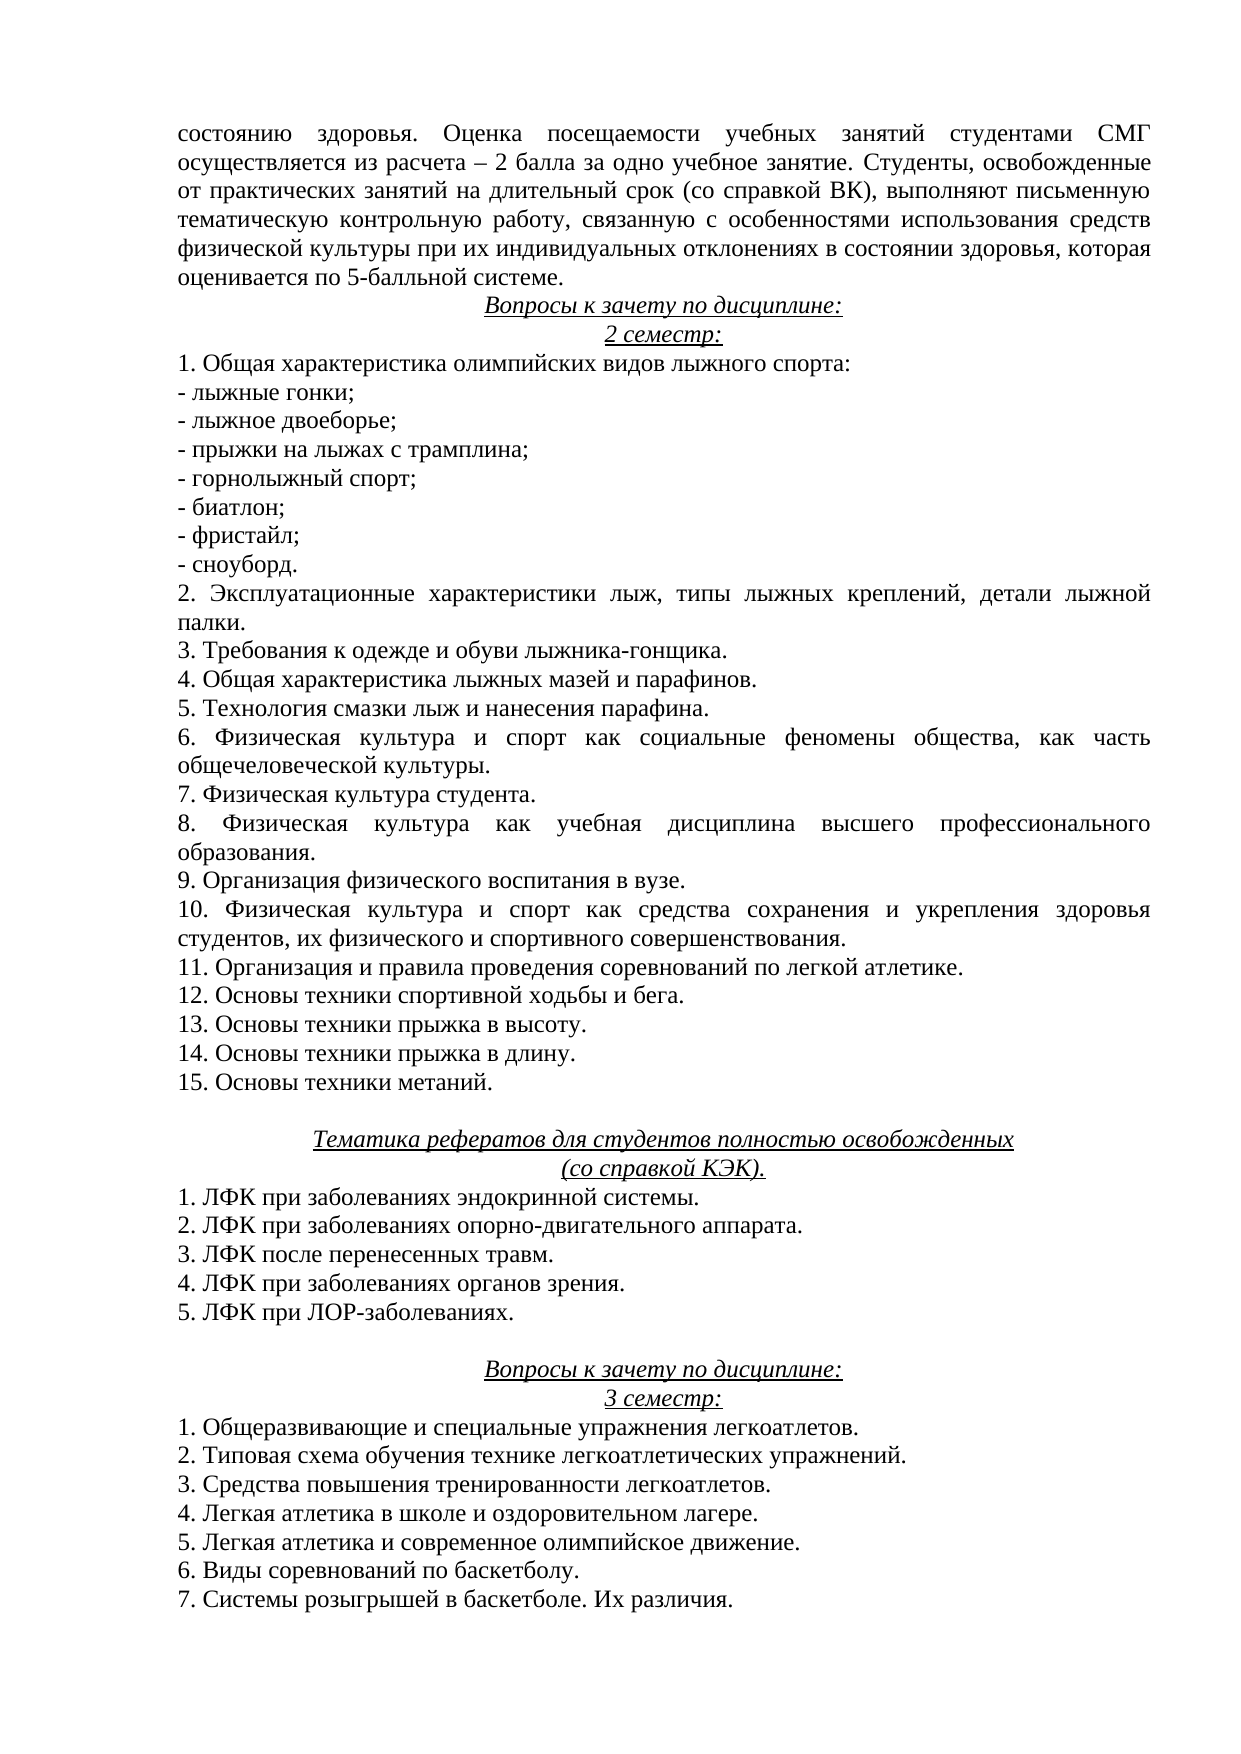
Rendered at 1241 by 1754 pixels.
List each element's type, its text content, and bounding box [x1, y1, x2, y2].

text 6. Виды соревнований по баскетболу. [177, 1556, 1152, 1584]
text 11. Организация и правила проведения соревнований по легкой атлетике. [177, 952, 1152, 981]
text 1. Общеразвивающие и специальные упражнения легкоатлетов. [177, 1412, 1152, 1441]
text 9. Организация физического воспитания в вузе. [177, 866, 1152, 894]
text 3. ЛФК после перенесенных травм. [177, 1239, 1152, 1268]
text - лыжное двоеборье; [177, 406, 1152, 434]
text 13. Основы техники прыжка в высоту. [177, 1009, 1152, 1038]
text 1. Общая характеристика олимпийских видов лыжного спорта: [177, 348, 1152, 377]
text - биатлон; [177, 492, 1152, 521]
text 5. Технология смазки лыж и нанесения парафина. [177, 693, 1152, 722]
text 12. Основы техники спортивной ходьбы и бега. [177, 981, 1152, 1009]
text - лыжные гонки; [177, 377, 1152, 406]
text 5. ЛФК при ЛОР-заболеваниях. [177, 1297, 1152, 1326]
text 5. Легкая атлетика и современное олимпийское движение. [177, 1527, 1152, 1556]
text 1. ЛФК при заболеваниях эндокринной системы. [177, 1182, 1152, 1211]
text 2. ЛФК при заболеваниях опорно-двигательного аппарата. [177, 1211, 1152, 1239]
text 7. Системы розыгрышей в баскетболе. Их различия. [177, 1584, 1152, 1613]
text 6. Физическая культура и спорт как социальные феномены общества, как часть общечеловеческой культуры. [177, 722, 1152, 779]
text 2. Типовая схема обучения технике легкоатлетических упражнений. [177, 1441, 1152, 1469]
text - фристайл; [177, 521, 1152, 549]
text - прыжки на лыжах с трамплина; [177, 434, 1152, 463]
text 3. Требования к одежде и обуви лыжника-гонщика. [177, 636, 1152, 664]
text 15. Основы техники метаний. [177, 1067, 1152, 1096]
text - горнолыжный спорт; [177, 463, 1152, 492]
text 2 семестр: [177, 319, 1152, 348]
text (со справкой КЭК). [177, 1153, 1152, 1182]
text 8. Физическая культура как учебная дисциплина высшего профессионального образования. [177, 808, 1152, 866]
text 2. Эксплуатационные характеристики лыж, типы лыжных креплений, детали лыжной палки. [177, 578, 1152, 636]
text 3. Средства повышения тренированности легкоатлетов. [177, 1469, 1152, 1498]
text 4. ЛФК при заболеваниях органов зрения. [177, 1268, 1152, 1297]
text Вопросы к зачету по дисциплине: [177, 291, 1152, 319]
text 7. Физическая культура студента. [177, 779, 1152, 808]
text 3 семестр: [177, 1383, 1152, 1412]
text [177, 118, 1152, 291]
text Вопросы к зачету по дисциплине: [177, 1354, 1152, 1383]
text 4. Общая характеристика лыжных мазей и парафинов. [177, 664, 1152, 693]
text Тематика рефератов для студентов полностью освобожденных [177, 1124, 1152, 1153]
text - сноуборд. [177, 549, 1152, 578]
text 14. Основы техники прыжка в длину. [177, 1038, 1152, 1067]
text 4. Легкая атлетика в школе и оздоровительном лагере. [177, 1498, 1152, 1527]
text 10. Физическая культура и спорт как средства сохранения и укрепления здоровья студентов, их физического и спортивного совершенствования. [177, 894, 1152, 952]
